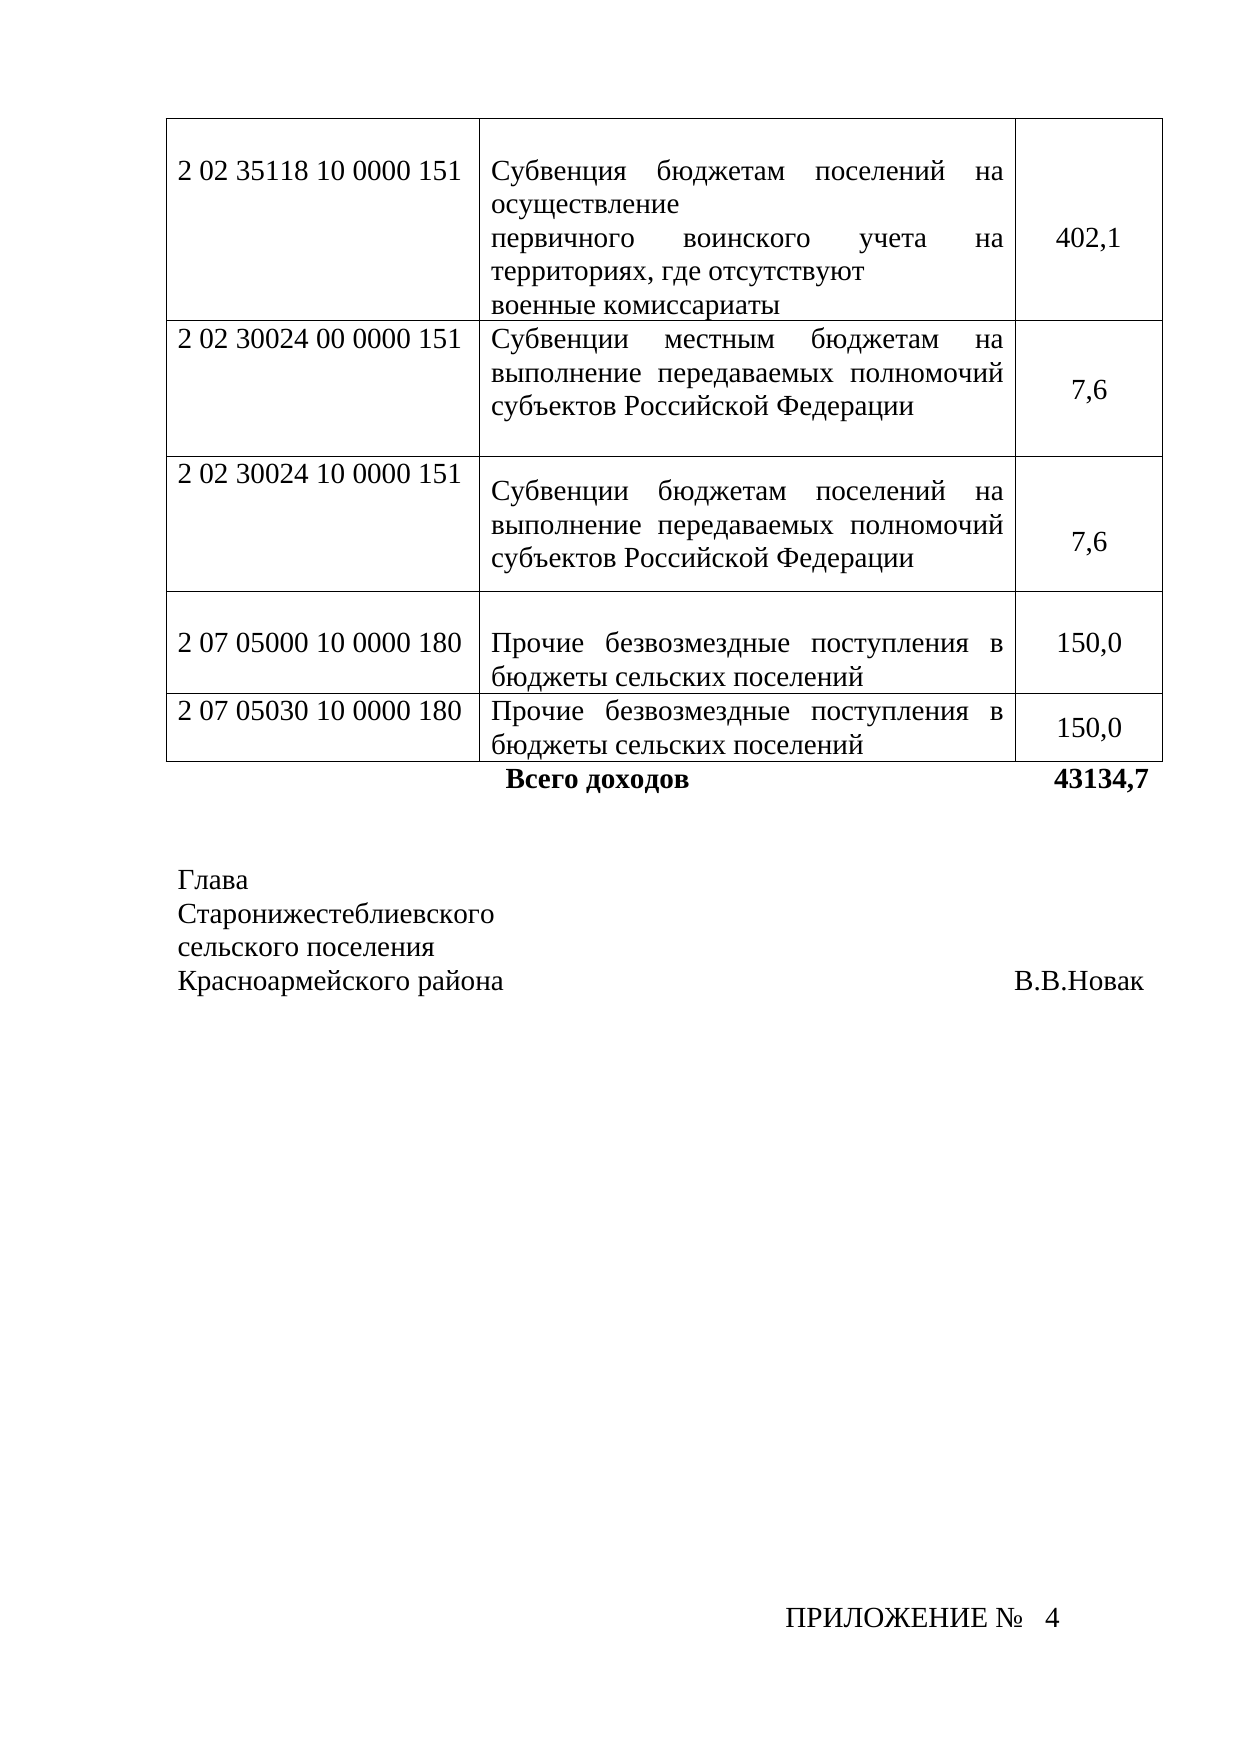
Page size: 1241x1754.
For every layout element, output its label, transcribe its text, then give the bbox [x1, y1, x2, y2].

table_cell 2 02 35118 10 0000 151 [167, 119, 479, 320]
table_cell 2 02 30024 10 0000 151 [167, 457, 479, 591]
table_cell 402,1 [1016, 119, 1162, 320]
table_cell Прочие безвозмездные поступления в бюджеты сельских поселений [480, 592, 1015, 692]
table_cell 2 07 05000 10 0000 180 [167, 592, 479, 692]
table_cell Прочие безвозмездные поступления в бюджеты сельских поселений [480, 694, 1015, 761]
table_cell 2 07 05030 10 0000 180 [167, 694, 479, 761]
table_cell 7,6 [1016, 457, 1162, 591]
text Красноармейского района В.В.Новак [177, 963, 1152, 996]
table_cell Субвенции местным бюджетам на выполнение передаваемых полномочий субъектов Российской Федерации [480, 321, 1015, 456]
table_cell 7,6 [1016, 321, 1162, 456]
table_cell 150,0 [1016, 592, 1162, 692]
text Старонижестеблиевского [177, 896, 1152, 929]
text Всего доходов 43134,7 [177, 762, 1152, 795]
text Глава [177, 862, 1152, 896]
table_cell 150,0 [1016, 694, 1162, 761]
table_cell 2 02 30024 00 0000 151 [167, 321, 479, 456]
table_cell Субвенции бюджетам поселений на выполнение передаваемых полномочий субъектов Российской Федерации [480, 457, 1015, 591]
table_cell Субвенция бюджетам поселений на осуществление первичного воинского учета на территориях, где отсутствуют военные комиссариаты [480, 119, 1015, 320]
text сельского поселения [177, 929, 1152, 963]
text ПРИЛОЖЕНИЕ № 4 [296, 1600, 1240, 1634]
